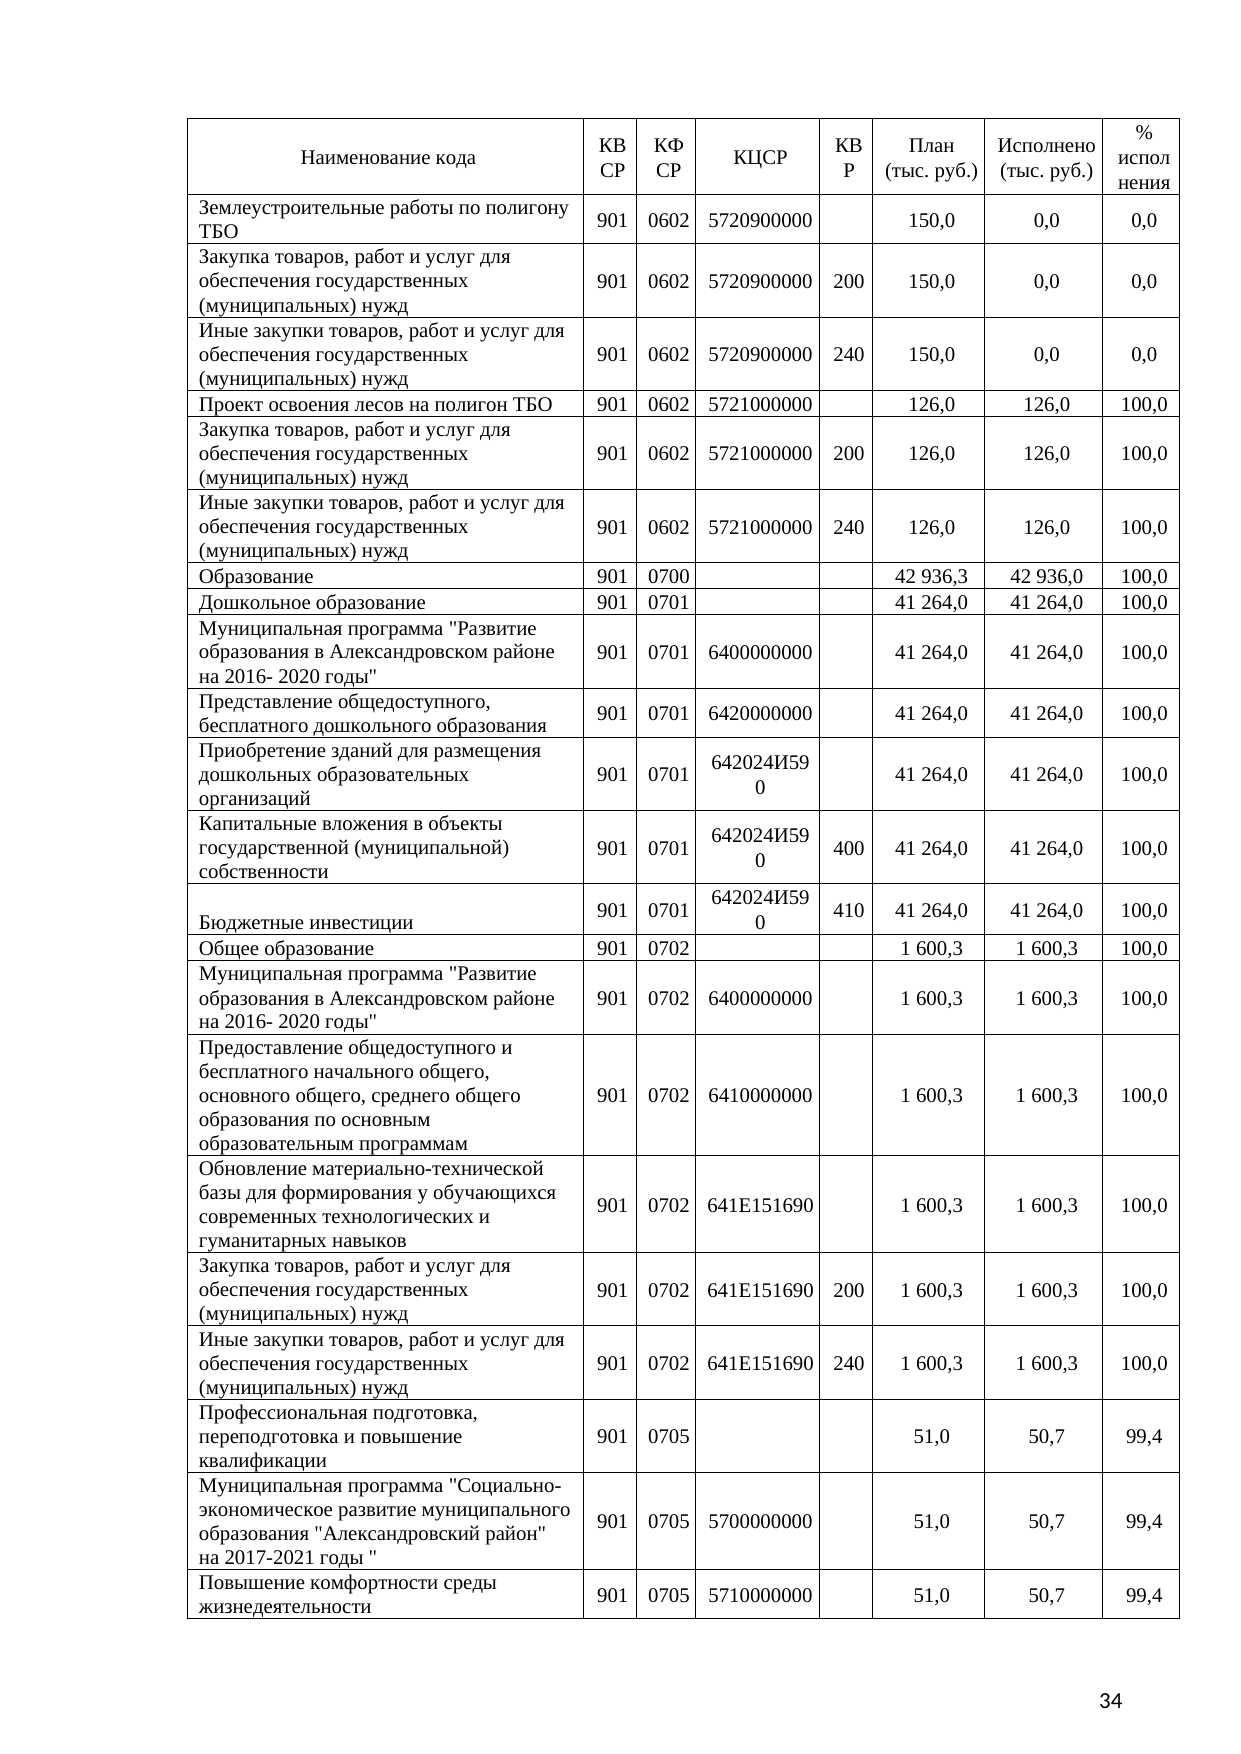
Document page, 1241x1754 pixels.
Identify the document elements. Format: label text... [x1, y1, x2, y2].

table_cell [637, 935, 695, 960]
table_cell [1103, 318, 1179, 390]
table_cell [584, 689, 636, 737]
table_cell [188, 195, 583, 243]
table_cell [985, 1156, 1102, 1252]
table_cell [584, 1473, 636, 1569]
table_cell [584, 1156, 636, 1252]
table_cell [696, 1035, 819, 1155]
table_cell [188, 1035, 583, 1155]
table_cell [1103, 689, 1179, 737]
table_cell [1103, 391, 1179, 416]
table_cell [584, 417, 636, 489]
table_header Исполнено (тыс. руб.) [985, 119, 1102, 194]
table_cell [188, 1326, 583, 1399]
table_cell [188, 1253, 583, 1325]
table_header КЦСР [696, 119, 819, 194]
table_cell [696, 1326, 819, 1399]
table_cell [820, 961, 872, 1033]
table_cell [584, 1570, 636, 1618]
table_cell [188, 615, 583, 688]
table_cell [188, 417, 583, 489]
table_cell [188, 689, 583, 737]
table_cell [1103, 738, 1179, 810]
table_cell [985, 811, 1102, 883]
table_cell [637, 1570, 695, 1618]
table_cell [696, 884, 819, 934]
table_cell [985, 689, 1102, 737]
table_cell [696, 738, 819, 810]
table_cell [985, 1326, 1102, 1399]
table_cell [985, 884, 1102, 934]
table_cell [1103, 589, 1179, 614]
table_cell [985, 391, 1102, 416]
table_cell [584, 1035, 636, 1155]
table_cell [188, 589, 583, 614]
table_header КФСР [637, 119, 695, 194]
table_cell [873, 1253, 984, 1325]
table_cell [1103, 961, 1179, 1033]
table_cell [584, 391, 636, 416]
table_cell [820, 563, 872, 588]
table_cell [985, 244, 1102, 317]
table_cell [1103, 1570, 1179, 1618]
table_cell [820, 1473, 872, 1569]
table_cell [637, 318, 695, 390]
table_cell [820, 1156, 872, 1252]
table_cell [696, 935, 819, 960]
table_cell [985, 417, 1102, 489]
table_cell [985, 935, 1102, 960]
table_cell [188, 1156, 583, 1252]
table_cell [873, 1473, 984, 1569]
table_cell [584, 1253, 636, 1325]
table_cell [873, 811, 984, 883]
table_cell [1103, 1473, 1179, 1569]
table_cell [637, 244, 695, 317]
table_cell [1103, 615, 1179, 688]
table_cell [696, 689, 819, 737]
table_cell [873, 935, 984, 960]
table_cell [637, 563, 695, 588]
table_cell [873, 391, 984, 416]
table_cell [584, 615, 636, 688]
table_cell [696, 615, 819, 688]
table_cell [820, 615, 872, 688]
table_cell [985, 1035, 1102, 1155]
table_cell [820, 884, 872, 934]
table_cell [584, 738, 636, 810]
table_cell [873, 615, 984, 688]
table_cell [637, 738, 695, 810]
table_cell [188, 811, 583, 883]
table_header КВР [820, 119, 872, 194]
table_header План (тыс. руб.) [873, 119, 984, 194]
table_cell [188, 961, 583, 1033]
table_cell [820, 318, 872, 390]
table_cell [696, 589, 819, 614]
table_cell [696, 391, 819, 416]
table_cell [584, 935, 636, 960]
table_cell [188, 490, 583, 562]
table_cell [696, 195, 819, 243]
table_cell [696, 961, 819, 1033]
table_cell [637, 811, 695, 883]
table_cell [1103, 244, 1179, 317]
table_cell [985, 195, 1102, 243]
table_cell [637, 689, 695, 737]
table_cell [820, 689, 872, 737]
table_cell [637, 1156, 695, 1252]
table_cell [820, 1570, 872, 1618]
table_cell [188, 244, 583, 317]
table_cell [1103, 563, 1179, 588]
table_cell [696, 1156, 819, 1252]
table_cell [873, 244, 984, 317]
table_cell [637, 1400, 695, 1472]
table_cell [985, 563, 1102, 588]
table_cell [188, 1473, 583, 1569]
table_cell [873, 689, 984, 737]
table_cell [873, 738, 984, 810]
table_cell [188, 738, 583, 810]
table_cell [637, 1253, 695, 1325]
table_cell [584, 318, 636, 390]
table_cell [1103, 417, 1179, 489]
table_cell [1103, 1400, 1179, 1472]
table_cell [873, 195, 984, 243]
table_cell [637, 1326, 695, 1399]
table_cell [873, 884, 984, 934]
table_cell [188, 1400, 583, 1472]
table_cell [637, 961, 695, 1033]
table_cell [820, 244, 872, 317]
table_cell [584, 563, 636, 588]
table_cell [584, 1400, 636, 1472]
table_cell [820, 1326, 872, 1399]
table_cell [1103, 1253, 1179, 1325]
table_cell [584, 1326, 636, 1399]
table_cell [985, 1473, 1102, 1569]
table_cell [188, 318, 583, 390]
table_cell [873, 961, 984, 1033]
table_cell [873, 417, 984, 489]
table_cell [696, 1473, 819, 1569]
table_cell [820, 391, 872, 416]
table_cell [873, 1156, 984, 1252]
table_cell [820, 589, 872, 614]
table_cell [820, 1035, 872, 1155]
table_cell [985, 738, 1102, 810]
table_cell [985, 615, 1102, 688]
table_header КВСР [584, 119, 636, 194]
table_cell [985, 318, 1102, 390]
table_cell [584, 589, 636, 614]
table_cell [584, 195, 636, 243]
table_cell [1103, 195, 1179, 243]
table_header % исполнения [1103, 119, 1179, 194]
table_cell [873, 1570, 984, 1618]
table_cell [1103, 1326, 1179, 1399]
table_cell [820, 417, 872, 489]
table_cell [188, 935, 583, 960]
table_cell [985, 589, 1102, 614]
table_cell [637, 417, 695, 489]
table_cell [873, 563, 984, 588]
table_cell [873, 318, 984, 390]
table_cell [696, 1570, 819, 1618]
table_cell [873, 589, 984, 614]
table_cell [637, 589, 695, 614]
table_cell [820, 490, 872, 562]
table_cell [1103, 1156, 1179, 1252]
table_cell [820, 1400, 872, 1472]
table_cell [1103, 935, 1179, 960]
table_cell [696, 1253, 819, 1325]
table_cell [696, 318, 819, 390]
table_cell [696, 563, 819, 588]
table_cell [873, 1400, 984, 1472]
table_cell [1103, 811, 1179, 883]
table_header Наименование кода [188, 119, 583, 194]
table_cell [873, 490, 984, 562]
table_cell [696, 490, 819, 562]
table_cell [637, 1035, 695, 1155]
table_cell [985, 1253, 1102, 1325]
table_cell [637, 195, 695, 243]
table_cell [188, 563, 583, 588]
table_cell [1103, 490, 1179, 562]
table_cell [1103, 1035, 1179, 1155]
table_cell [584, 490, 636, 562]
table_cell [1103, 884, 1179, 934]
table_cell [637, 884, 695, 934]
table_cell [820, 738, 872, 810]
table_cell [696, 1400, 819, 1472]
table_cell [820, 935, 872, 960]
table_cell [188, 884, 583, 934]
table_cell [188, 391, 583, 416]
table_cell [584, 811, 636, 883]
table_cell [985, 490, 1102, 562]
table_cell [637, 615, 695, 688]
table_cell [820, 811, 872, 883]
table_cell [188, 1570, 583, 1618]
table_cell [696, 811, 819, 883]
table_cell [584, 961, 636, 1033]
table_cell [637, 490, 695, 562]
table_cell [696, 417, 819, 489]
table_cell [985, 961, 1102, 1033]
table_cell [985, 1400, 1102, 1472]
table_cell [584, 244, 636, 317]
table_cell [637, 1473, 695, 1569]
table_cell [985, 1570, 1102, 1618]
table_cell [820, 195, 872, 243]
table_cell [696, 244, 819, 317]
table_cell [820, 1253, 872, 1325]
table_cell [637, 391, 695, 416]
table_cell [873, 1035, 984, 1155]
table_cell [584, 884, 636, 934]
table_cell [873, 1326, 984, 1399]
